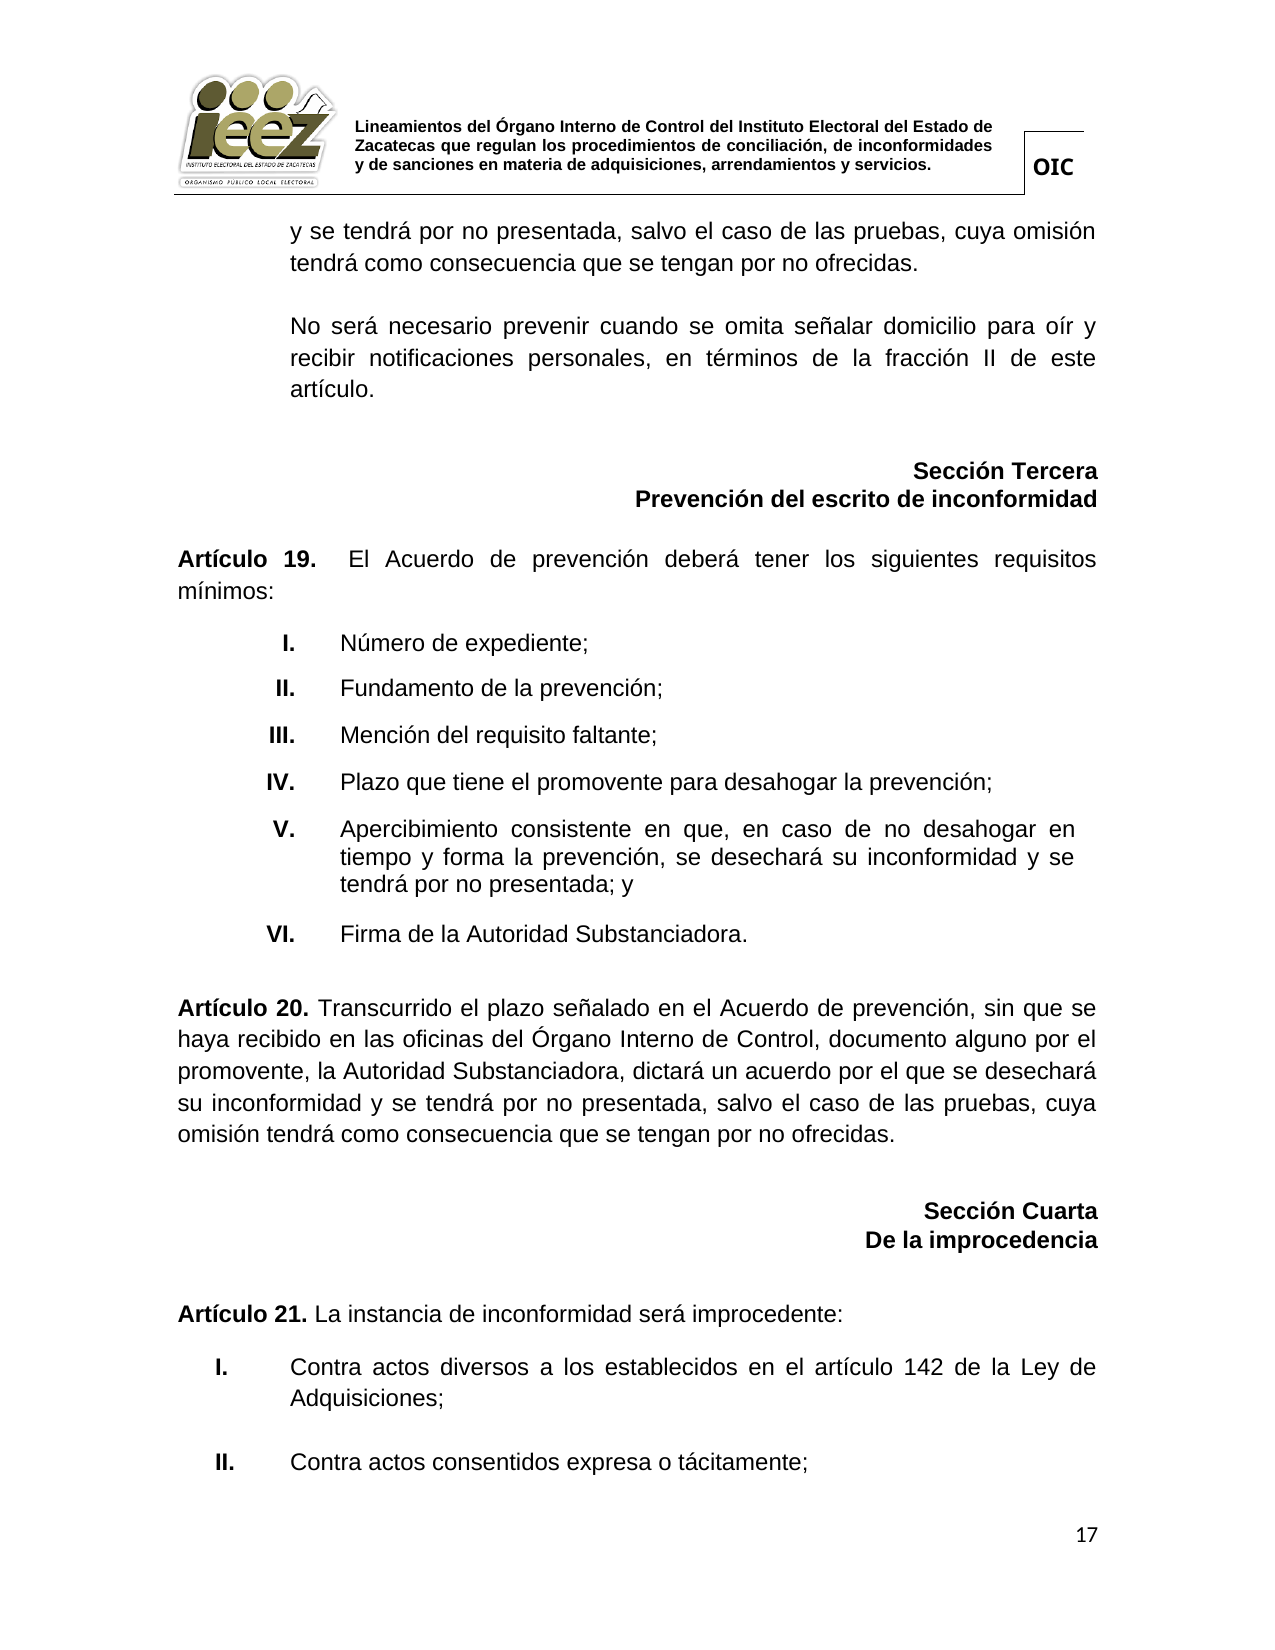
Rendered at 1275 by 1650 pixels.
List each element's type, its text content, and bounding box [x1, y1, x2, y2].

text Prevención del escrito de inconformidad [177, 485, 1098, 513]
text De la improcedencia [177, 1226, 1098, 1253]
list Firma de la Autoridad Substanciadora. [295, 920, 1076, 947]
text Artículo 21. La instancia de inconformidad será improcedente: [177, 1300, 1098, 1327]
list Plazo que tiene el promovente para desahogar la prevención; [295, 768, 1076, 796]
text Sección Tercera [177, 457, 1098, 484]
list Fundamento de la prevención; [295, 673, 1076, 701]
picture [177, 73, 339, 189]
text Artículo 19. El Acuerdo de prevención deberá tener los siguientes requisitos mínimos: [177, 545, 1098, 604]
list Mención del requisito faltante; [295, 721, 1076, 749]
text Sección Cuarta [177, 1197, 1098, 1225]
list Apercibimiento consistente en que, en caso de no desahogar en tiempo y forma la prevención, se desechará su inconformidad y se tendrá por no presentada; y [295, 815, 1076, 898]
list Número de expediente; [295, 629, 1076, 657]
list No será necesario prevenir cuando se omita señalar domicilio para oír y recibir notificaciones personales, en términos de la fracción II de este artículo. [290, 312, 1098, 403]
list Contra actos consentidos expresa o tácitamente; [215, 1447, 1098, 1475]
list Contra actos diversos a los establecidos en el artículo 142 de la Ley de Adquisiciones; [215, 1352, 1098, 1412]
text Artículo 20. Transcurrido el plazo señalado en el Acuerdo de prevención, sin que se haya recibido en las oficinas del Órgano Interno de Control, documento alguno por el promovente, la Autoridad Substanciadora, dictará un acuerdo por el que se desechará su inconformidad y se tendrá por no presentada, salvo el caso de las pruebas, cuya omisión tendrá como consecuencia que se tengan por no ofrecidas. [177, 994, 1098, 1148]
